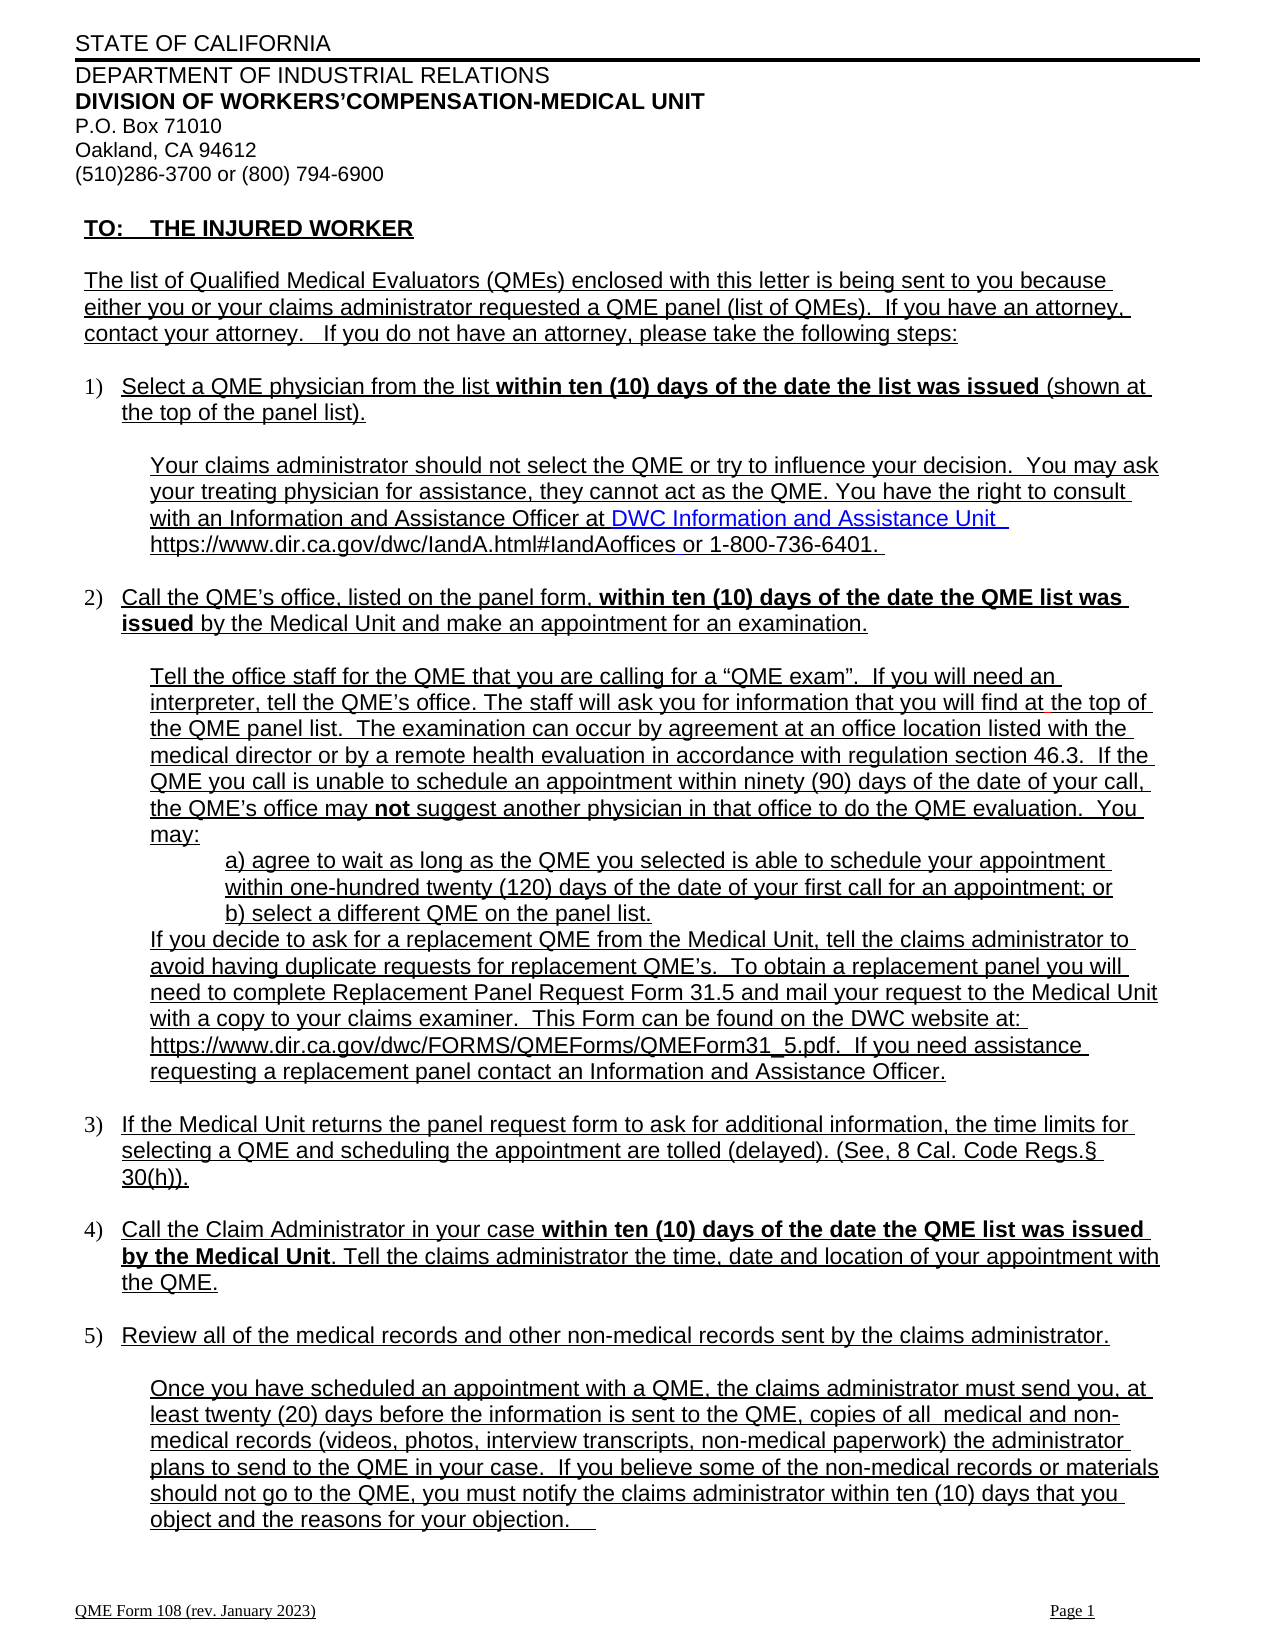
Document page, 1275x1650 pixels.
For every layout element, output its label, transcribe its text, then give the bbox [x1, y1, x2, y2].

text Once you have scheduled an appointment with a QME, the claims administrator must send you, at least twenty (20) days before the information is sent to the QME, copies of all medical and non-medical records (videos, photos, interview transcripts, non-medical paperwork) the administrator plans to send to the QME in your case. If you believe some of the non-medical records or materials should not go to the QME, you must notify the claims administrator within ten (10) days that you object and the reasons for your objection. [150, 1374, 1162, 1533]
text Tell the office staff for the QME that you are calling for a “QME exam”. If you will need an interpreter, tell the QME’s office. The staff will ask you for information that you will find at the top of the QME panel list. The examination can occur by agreement at an office location listed with the medical director or by a remote health evaluation in accordance with regulation section 46.3. If the QME you call is unable to schedule an appointment within ninety (90) days of the date of your call, the QME’s office may not suggest another physician in that office to do the QME evaluation. You may: [150, 663, 1162, 847]
list Review all of the medical records and other non-medical records sent by the claims administrator. [84, 1322, 1162, 1348]
text TO: THE INJURED WORKER [84, 214, 1162, 241]
text a) agree to wait as long as the QME you selected is able to schedule your appointment within one-hundred twenty (120) days of the date of your first call for an appointment; or [225, 847, 1162, 900]
list Select a QME physician from the list within ten (10) days of the date the list was issued (shown at the top of the panel list). [84, 373, 1162, 425]
text Your claims administrator should not select the QME or try to influence your decision. You may ask your treating physician for assistance, they cannot act as the QME. You have the right to consult with an Information and Assistance Officer at DWC Information and Assistance Unit https://www.dir.ca.gov/dwc/IandA.html#IandAoffices or 1-800-736-6401. [150, 452, 1162, 557]
list Call the Claim Administrator in your case within ten (10) days of the date the QME list was issued by the Medical Unit. Tell the claims administrator the time, date and location of your appointment with the QME. [84, 1216, 1162, 1295]
text If you decide to ask for a replacement QME from the Medical Unit, tell the claims administrator to avoid having duplicate requests for replacement QME’s. To obtain a replacement panel you will need to complete Replacement Panel Request Form 31.5 and mail your request to the Medical Unit with a copy to your claims examiner. This Form can be found on the DWC website at: https://www.dir.ca.gov/dwc/FORMS/QMEForms/QMEForm31_5.pdf. If you need assistance requesting a replacement panel contact an Information and Assistance Officer. [150, 926, 1162, 1084]
list Call the QME’s office, listed on the panel form, within ten (10) days of the date the QME list was issued by the Medical Unit and make an appointment for an examination. [84, 583, 1162, 636]
text b) select a different QME on the panel list. [150, 900, 1162, 926]
list If the Medical Unit returns the panel request form to ask for additional information, the time limits for selecting a QME and scheduling the appointment are tolled (delayed). (See, 8 Cal. Code Regs.§ 30(h)). [84, 1111, 1162, 1190]
text The list of Qualified Medical Evaluators (QMEs) enclosed with this letter is being sent to you because either you or your claims administrator requested a QME panel (list of QMEs). If you have an attorney, contact your attorney. If you do not have an attorney, please take the following steps: [84, 267, 1162, 346]
